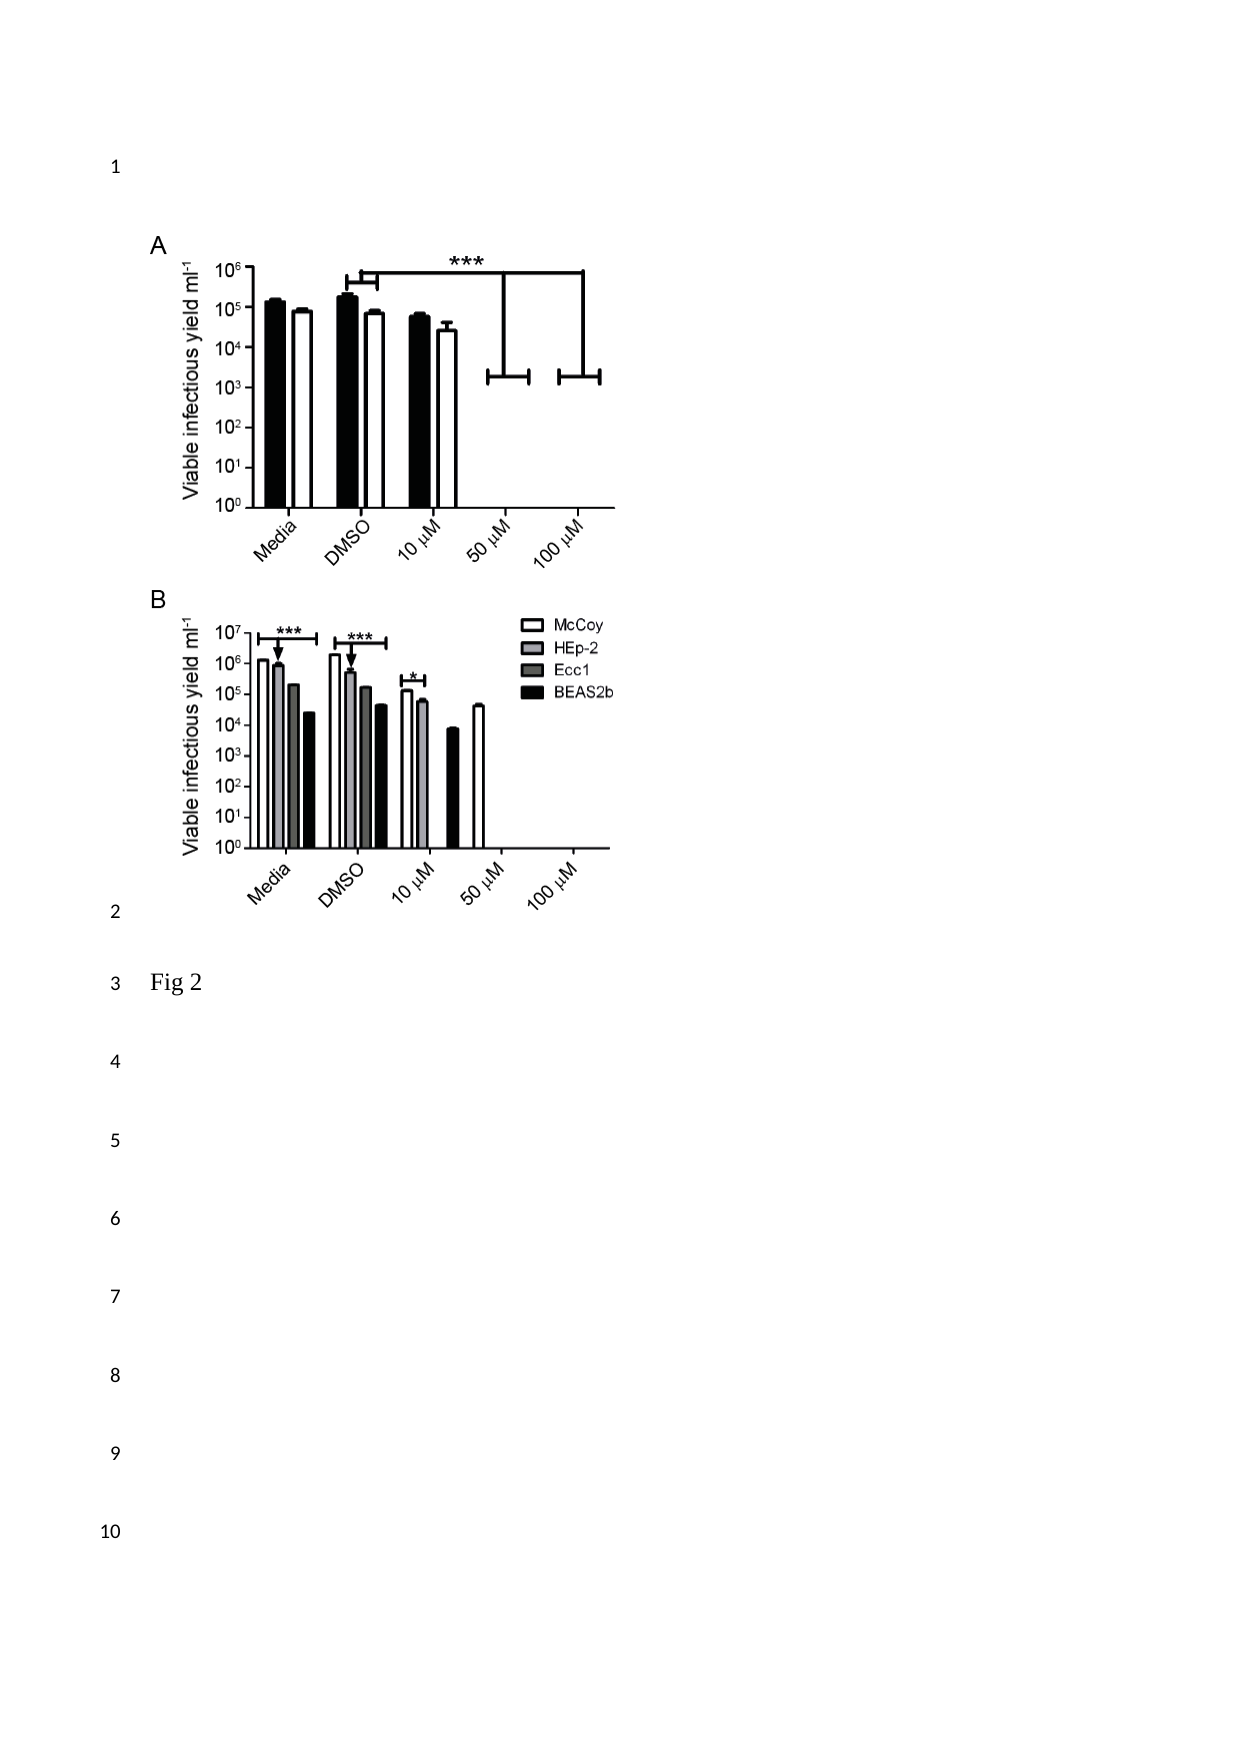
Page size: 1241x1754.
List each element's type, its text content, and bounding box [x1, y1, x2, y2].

picture [150, 228, 626, 919]
text Fig 2 [150, 967, 1090, 996]
